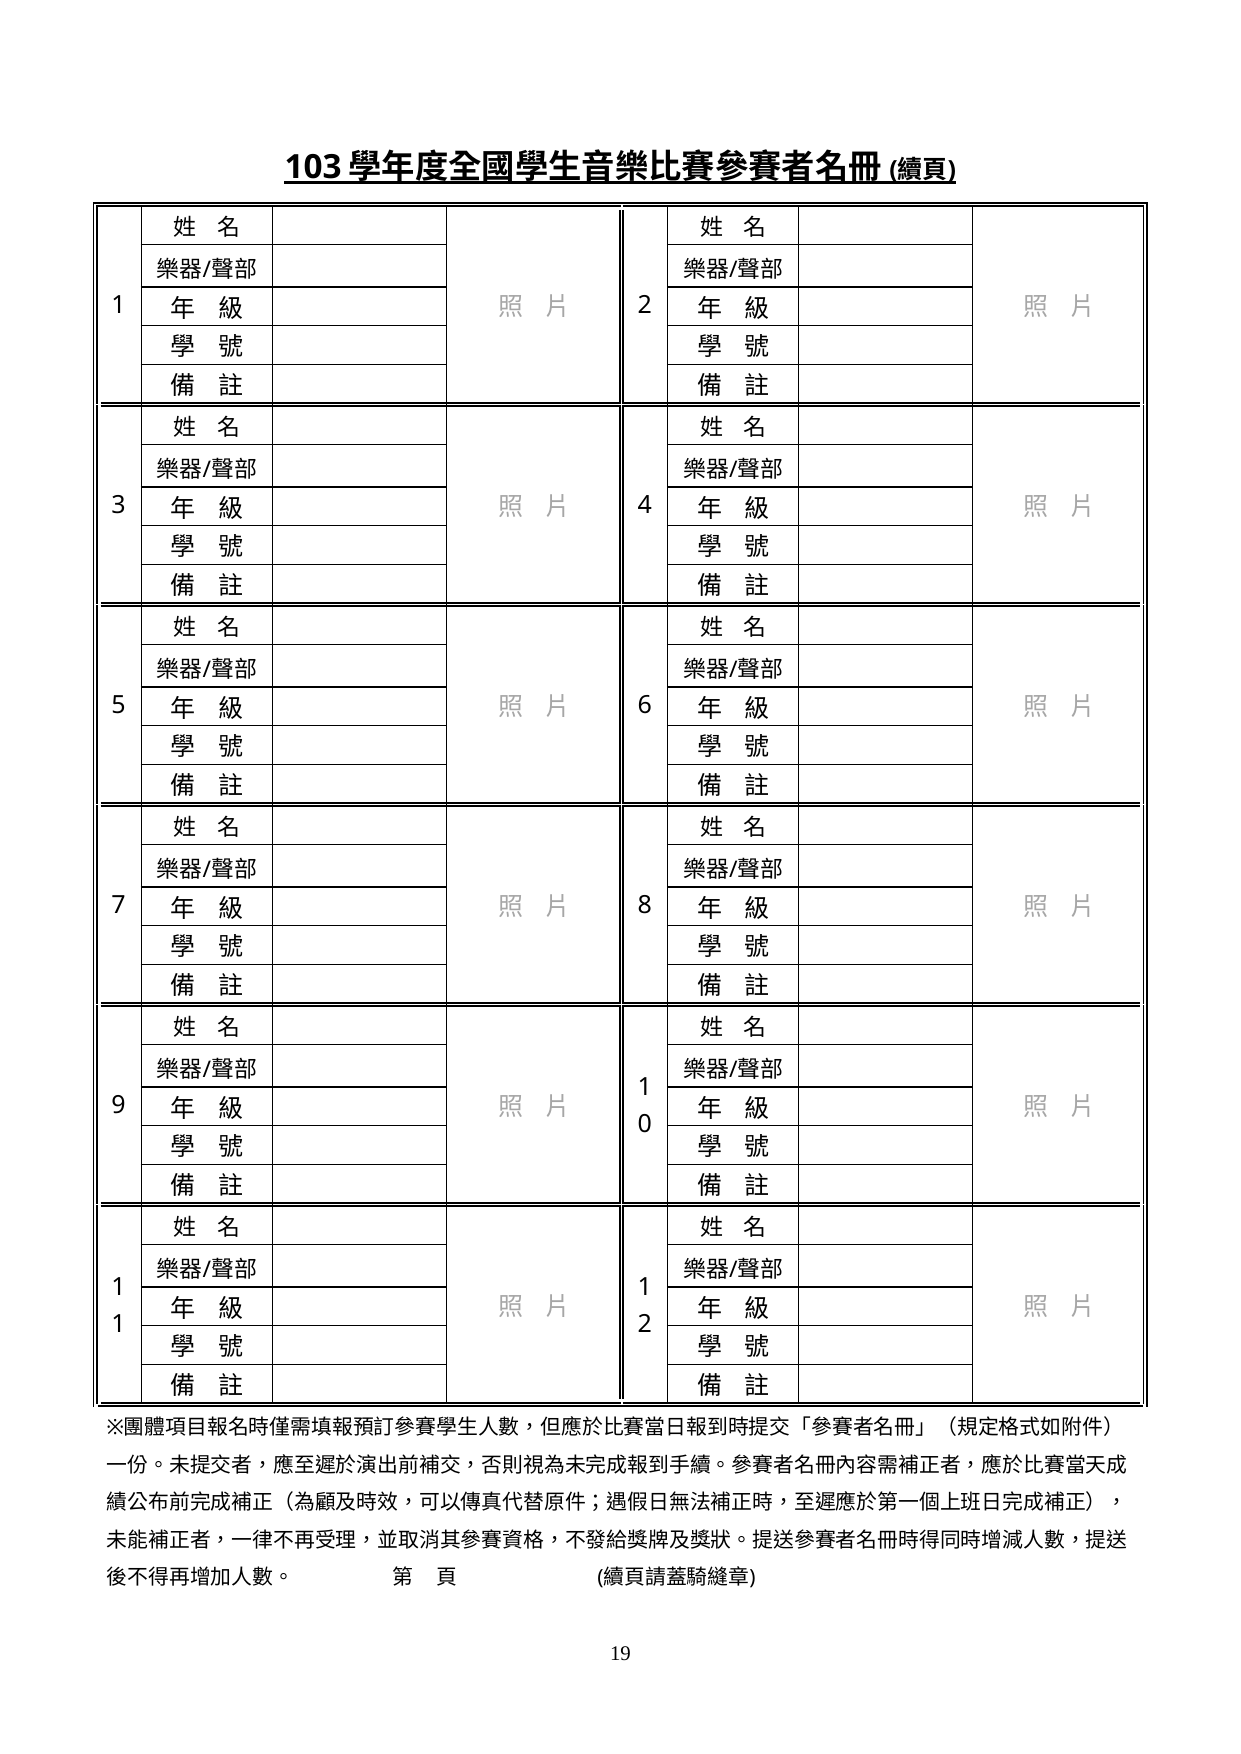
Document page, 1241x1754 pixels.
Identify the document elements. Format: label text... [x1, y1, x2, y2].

table_cell [273, 645, 446, 686]
table_cell 備 註 [668, 1165, 798, 1202]
table_cell 姓 名 [142, 407, 272, 444]
table_cell 學 號 [668, 1126, 798, 1163]
table_cell [799, 407, 972, 444]
table_cell [273, 245, 446, 286]
table_cell [273, 1126, 446, 1163]
table_cell 姓 名 [142, 607, 272, 644]
table_cell 學 號 [668, 926, 798, 963]
table_cell [799, 1326, 972, 1363]
table_cell 11 [95, 1202, 141, 1402]
table_cell 姓 名 [142, 1007, 272, 1044]
table_cell 學 號 [142, 526, 272, 563]
table_cell [799, 645, 972, 686]
table_header [799, 207, 972, 244]
table_cell [273, 365, 446, 402]
table_cell 姓 名 [668, 1007, 798, 1044]
table_cell [273, 607, 446, 644]
table_cell [799, 1007, 972, 1044]
table_cell 姓 名 [142, 807, 272, 844]
table_cell 3 [95, 402, 141, 602]
table_header 照 片 [447, 204, 622, 402]
table_cell 年 級 [142, 488, 272, 525]
table_cell [799, 288, 972, 325]
table_cell [273, 565, 446, 602]
table_cell [273, 407, 446, 444]
table_cell [273, 288, 446, 325]
table_cell [799, 926, 972, 963]
table_cell 照 片 [973, 402, 1145, 602]
table_cell 年 級 [142, 1088, 272, 1125]
table_cell [273, 726, 446, 763]
table_cell 8 [624, 807, 667, 1002]
table_cell [799, 1245, 972, 1286]
table_cell 樂器/聲部 [668, 1045, 798, 1086]
table_cell 備 註 [668, 365, 798, 402]
table_cell [273, 1365, 446, 1402]
table_cell [799, 965, 972, 1002]
table_cell 年 級 [142, 1288, 272, 1325]
table_cell [273, 1326, 446, 1363]
table_cell 學 號 [668, 326, 798, 363]
table_cell 樂器/聲部 [142, 445, 272, 486]
table_cell [799, 326, 972, 363]
table_cell [273, 926, 446, 963]
table_cell 照 片 [447, 807, 619, 1002]
table_cell [273, 1245, 446, 1286]
table_cell 姓 名 [668, 1207, 798, 1244]
table_cell 備 註 [668, 765, 798, 802]
text 103學年度全國學生音樂比賽參賽者名冊 (續頁) [106, 127, 1134, 202]
table_cell [273, 488, 446, 525]
table_cell [799, 526, 972, 563]
table_cell 備 註 [668, 1365, 798, 1402]
table_header [273, 207, 446, 244]
table_cell 年 級 [142, 888, 272, 925]
table_cell 年 級 [668, 488, 798, 525]
table_cell 10 [624, 1007, 667, 1202]
table_cell [273, 1288, 446, 1325]
table_cell 4 [624, 407, 667, 602]
table_cell 年 級 [668, 1088, 798, 1125]
table_cell [273, 688, 446, 725]
table_cell [273, 807, 446, 844]
table_cell [799, 565, 972, 602]
table_cell 樂器/聲部 [142, 1045, 272, 1086]
table_cell 樂器/聲部 [668, 845, 798, 886]
table_cell [799, 765, 972, 802]
table_cell [273, 888, 446, 925]
table_cell 備 註 [142, 365, 272, 402]
table_cell [799, 1126, 972, 1163]
table_cell [799, 688, 972, 725]
table_cell 樂器/聲部 [142, 1245, 272, 1286]
table_cell 學 號 [668, 726, 798, 763]
table_cell [799, 365, 972, 402]
table_cell 姓 名 [142, 1207, 272, 1244]
table_cell [273, 1007, 446, 1044]
table_header 姓 名 [142, 207, 272, 244]
table_cell [799, 607, 972, 644]
table_cell 年 級 [668, 288, 798, 325]
table_cell 樂器/聲部 [668, 645, 798, 686]
table_cell [273, 1165, 446, 1202]
table_cell 樂器/聲部 [142, 645, 272, 686]
table_cell 備 註 [668, 565, 798, 602]
table_cell 備 註 [142, 1365, 272, 1402]
table_cell 照 片 [973, 1002, 1145, 1202]
table_cell [273, 326, 446, 363]
table_cell 9 [95, 1002, 141, 1202]
table_cell 照 片 [447, 1007, 619, 1202]
table_cell 學 號 [142, 926, 272, 963]
table_cell 姓 名 [668, 607, 798, 644]
table_cell 樂器/聲部 [668, 245, 798, 286]
table_cell [799, 1165, 972, 1202]
table_cell 備 註 [142, 765, 272, 802]
table_cell 備 註 [668, 965, 798, 1002]
table_cell 年 級 [668, 688, 798, 725]
table_cell 姓 名 [668, 407, 798, 444]
table_cell [799, 445, 972, 486]
table_cell 備 註 [142, 965, 272, 1002]
table_cell [799, 1045, 972, 1086]
table_cell 7 [95, 802, 141, 1002]
table_cell 樂器/聲部 [668, 445, 798, 486]
table_header 照 片 [973, 207, 1143, 402]
table_cell 樂器/聲部 [142, 845, 272, 886]
table_cell 學 號 [142, 726, 272, 763]
table_cell 照 片 [973, 1202, 1145, 1402]
table_cell [799, 845, 972, 886]
table_cell [273, 1088, 446, 1125]
table_cell 12 [622, 1207, 667, 1402]
table_cell 樂器/聲部 [668, 1245, 798, 1286]
table_cell [799, 1088, 972, 1125]
table_cell 學 號 [668, 526, 798, 563]
table_cell 照 片 [447, 607, 619, 802]
table_header 1 [98, 207, 141, 402]
table_cell [273, 965, 446, 1002]
table_cell [799, 807, 972, 844]
table_cell [273, 1045, 446, 1086]
table_cell 姓 名 [668, 807, 798, 844]
table_cell 學 號 [142, 1326, 272, 1363]
table_cell 備 註 [142, 565, 272, 602]
table_cell 年 級 [668, 1288, 798, 1325]
table_cell 照 片 [447, 1202, 622, 1402]
table_cell [273, 765, 446, 802]
table_cell 年 級 [668, 888, 798, 925]
table_cell 6 [624, 607, 667, 802]
table_cell [799, 888, 972, 925]
table_cell [799, 726, 972, 763]
table_cell 5 [95, 602, 141, 802]
table_cell 照 片 [447, 407, 619, 602]
table_cell [273, 1207, 446, 1244]
table_cell 備 註 [142, 1165, 272, 1202]
table_cell 年 級 [142, 688, 272, 725]
table_cell 樂器/聲部 [142, 245, 272, 286]
table_cell 照 片 [973, 602, 1145, 802]
table_cell 年 級 [142, 288, 272, 325]
table_cell 照 片 [973, 802, 1145, 1002]
table_cell [799, 245, 972, 286]
table_cell 學 號 [142, 1126, 272, 1163]
table_cell [799, 1288, 972, 1325]
table_header 2 [622, 206, 667, 402]
table_cell [273, 526, 446, 563]
text ※團體項目報名時僅需填報預訂參賽學生人數，但應於比賽當日報到時提交「參賽者名冊」（規定格式如附件）一份。未提交者，應至遲於演出前補交，否則視為未完成報到手續。參賽者名冊內容需補正者，應於比賽當天成績公布前完成補正（為顧及時效，可以傳真代替原件；遇假日無法補正時，至遲應於第一個上班日完成補正），未能補正者，一律不再受理，並取消其參賽資格，不發給獎牌及獎狀。提送參賽者名冊時得同時增減人數，提送後不得再增加人數。 第 頁 (續頁請蓋騎縫章) [106, 1407, 1134, 1594]
table_header 姓 名 [668, 207, 798, 244]
table_cell [799, 488, 972, 525]
table_cell [799, 1207, 972, 1244]
table_cell 學 號 [142, 326, 272, 363]
table_cell [273, 845, 446, 886]
table_cell [799, 1365, 972, 1402]
table_cell 學 號 [668, 1326, 798, 1363]
table_cell [273, 445, 446, 486]
